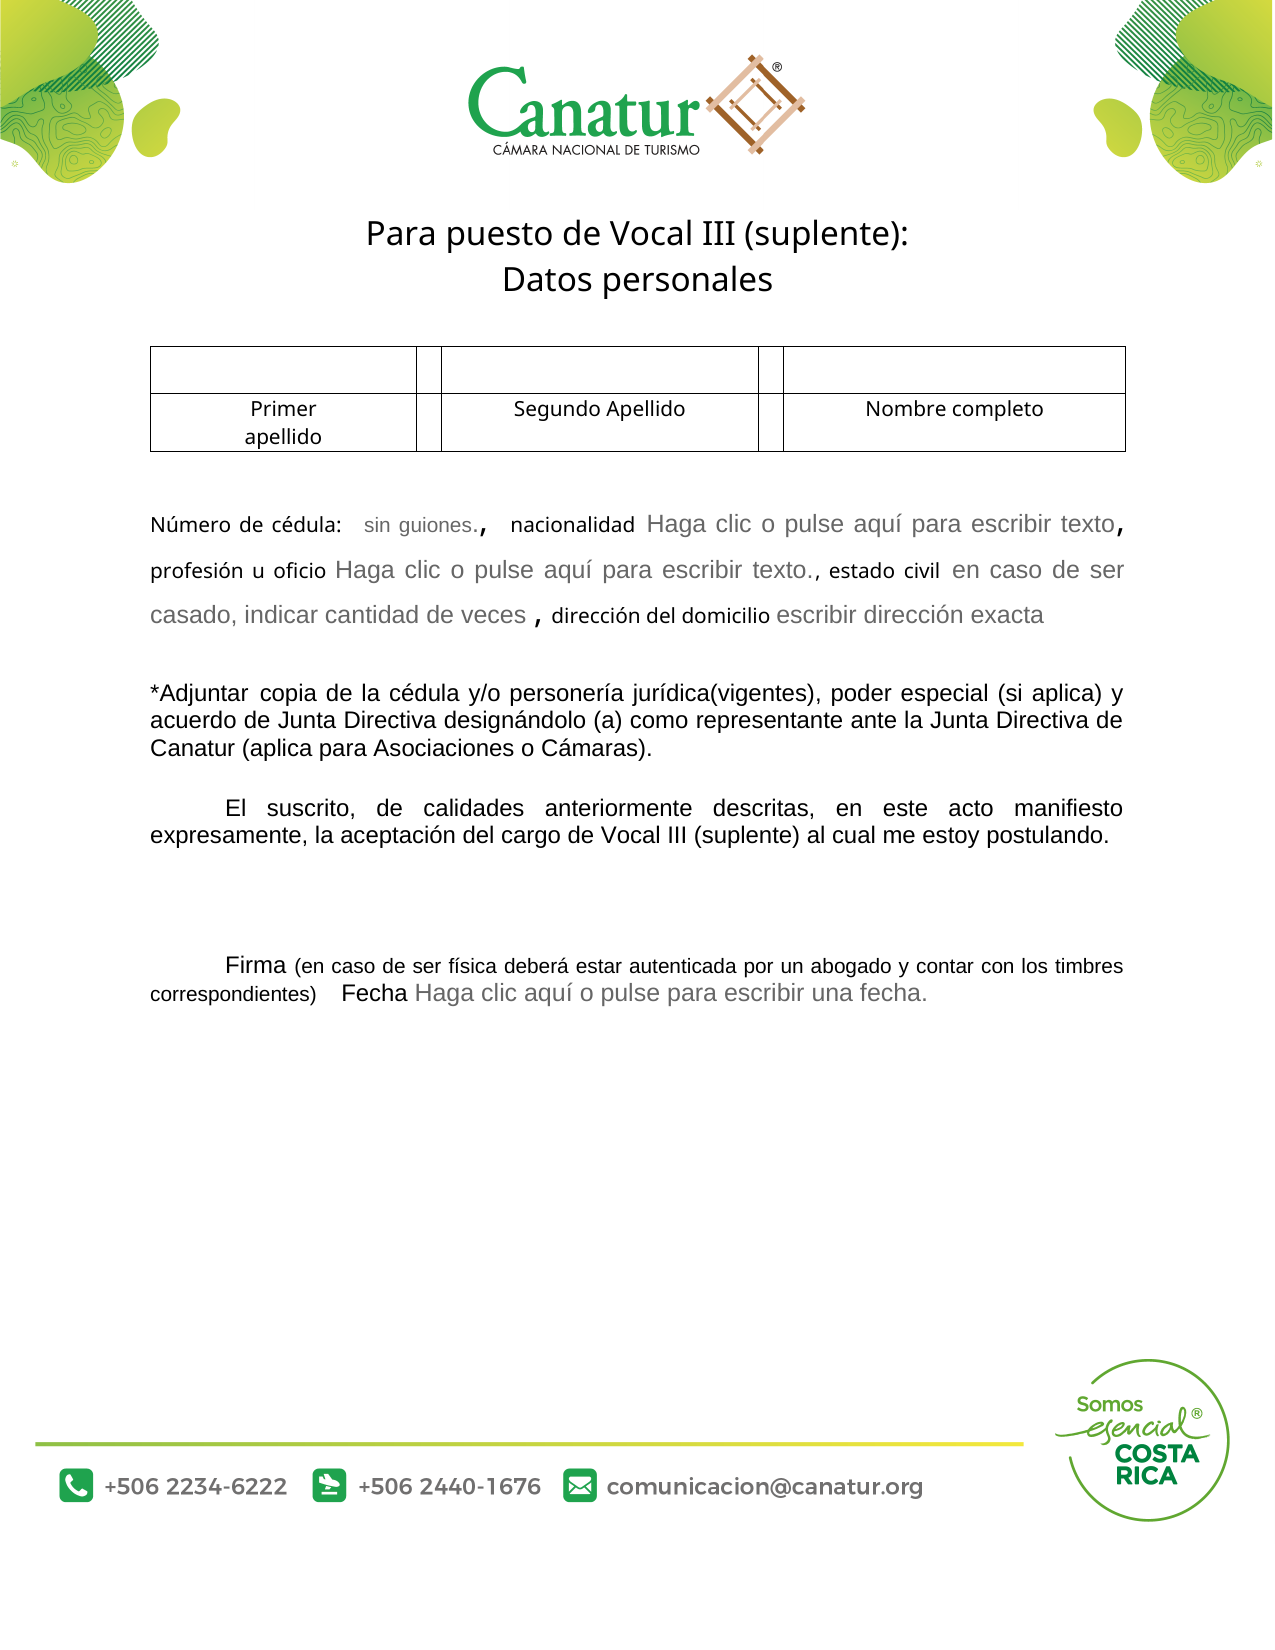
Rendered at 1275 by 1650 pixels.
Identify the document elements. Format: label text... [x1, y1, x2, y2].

list Firma (en caso de ser física deberá estar autenticada por un abogado y contar con los timbres correspondientes) Fecha [150, 951, 1125, 1007]
table_cell Segundo Apellido [442, 394, 758, 451]
text Para puesto de Vocal III (suplente): [150, 150, 1125, 255]
table_cell [759, 394, 783, 451]
table_header [442, 347, 758, 393]
table_cell Primer apellido [151, 394, 416, 451]
text Datos personales [150, 255, 1125, 301]
table_header [417, 347, 441, 393]
table_header [784, 347, 1125, 393]
picture [0, 0, 1273, 210]
text Número de cédula: , nacionalidad , profesión u oficio , estado civil , dirección del domicilio [150, 497, 1125, 633]
table_cell [417, 394, 441, 451]
text *Adjuntar copia de la cédula y/o personería jurídica(vigentes), poder especial (si aplica) y acuerdo de Junta Directiva designándolo (a) como representante ante la Junta Directiva de Canatur (aplica para Asociaciones o Cámaras). [150, 679, 1125, 762]
table_cell Nombre completo [784, 394, 1125, 451]
list El suscrito, de calidades anteriormente descritas, en este acto manifiesto expresamente, la aceptación del cargo de Vocal III (suplente) al cual me estoy postulando. [150, 794, 1125, 849]
table_header [151, 347, 416, 393]
table_header [759, 347, 783, 393]
picture [0, 1355, 1275, 1544]
